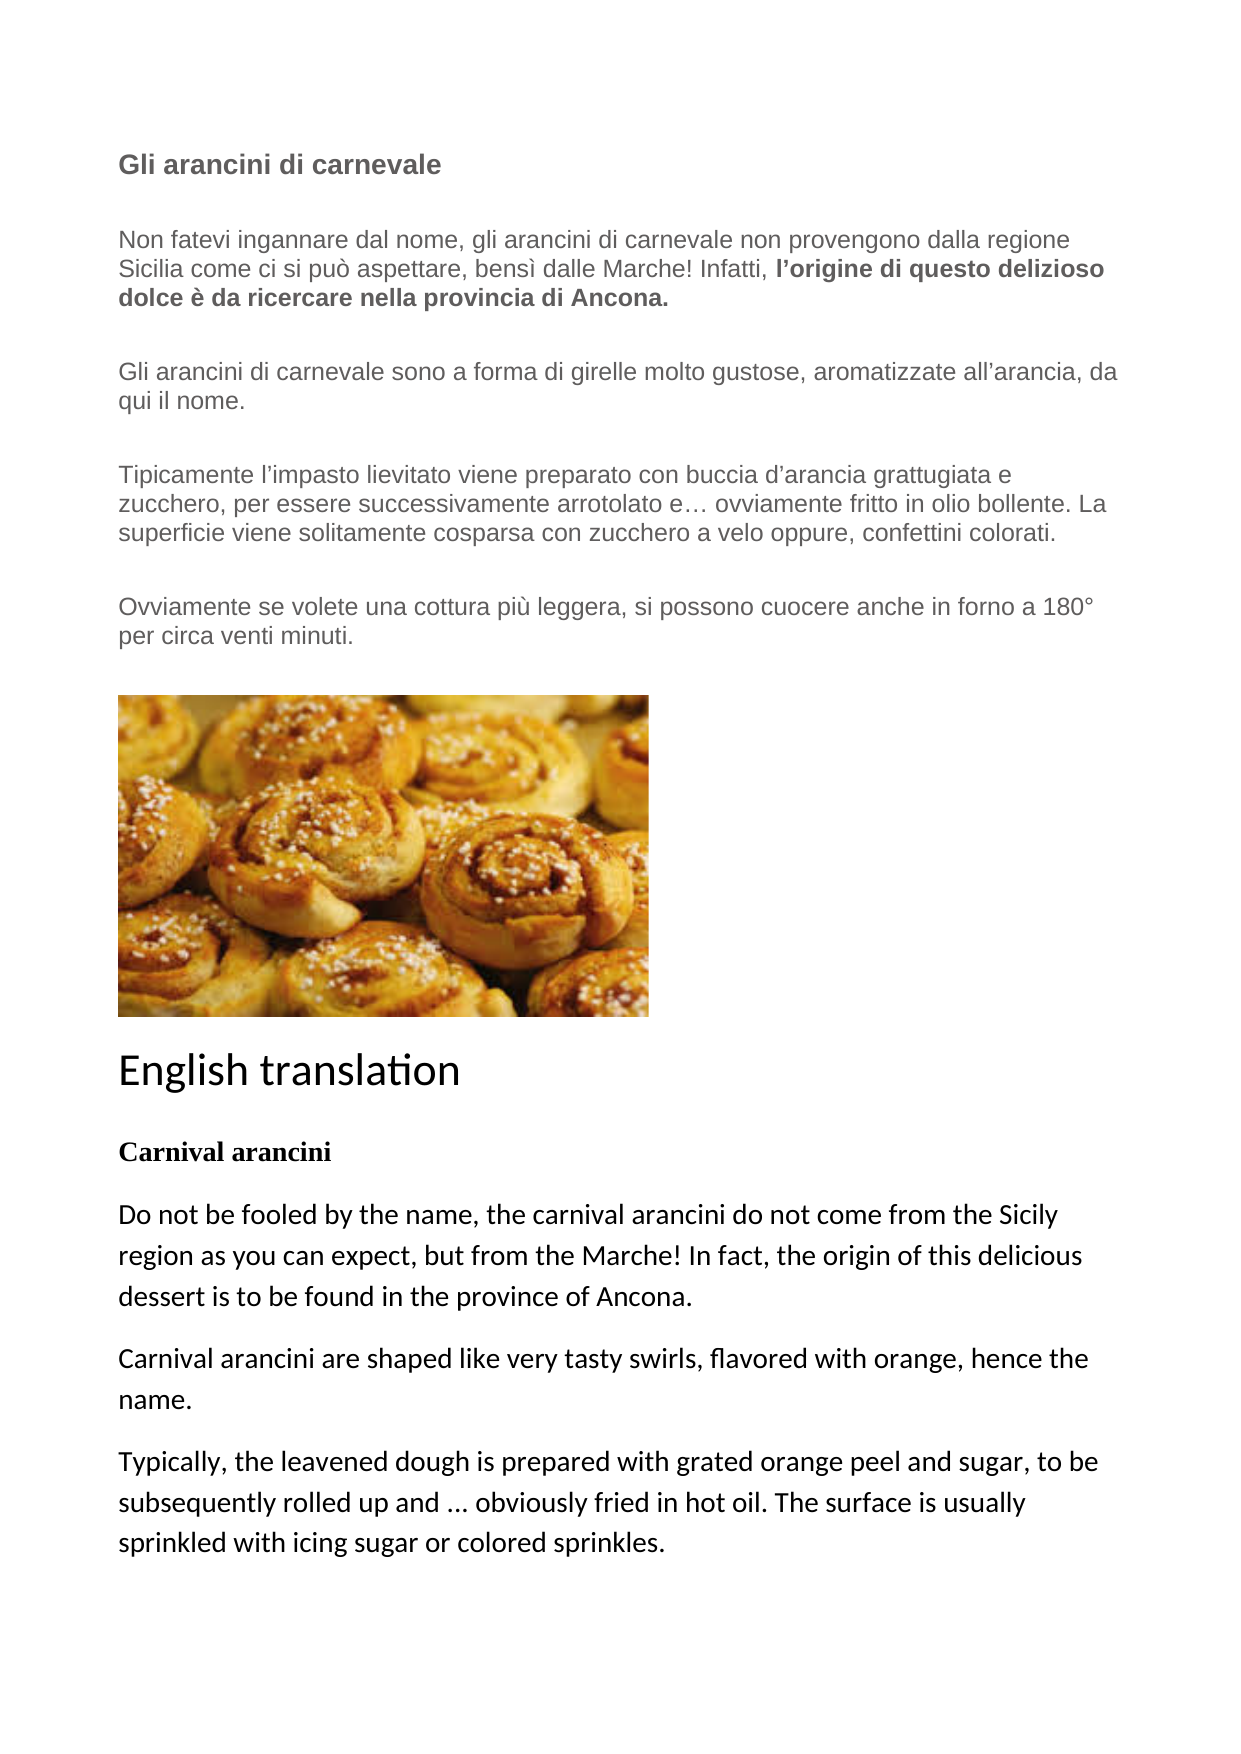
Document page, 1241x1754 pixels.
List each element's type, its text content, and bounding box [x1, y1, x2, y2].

text Gli arancini di carnevale [118, 148, 1122, 180]
text Non fatevi ingannare dal nome, gli arancini di carnevale non provengono dalla regione Sicilia come ci si può aspettare, bensì dalle Marche! Infatti, l’origine di questo delizioso dolce è da ricercare nella provincia di Ancona. [118, 226, 1122, 312]
text Typically, the leavened dough is prepared with grated orange peel and sugar, to be subsequently rolled up and ... obviously fried in hot oil. The surface is usually sprinkled with icing sugar or colored sprinkles. [118, 1443, 1122, 1560]
subtitle Carnival arancini [118, 1135, 1122, 1167]
text Gli arancini di carnevale sono a forma di girelle molto gustose, aromatizzate all’arancia, da qui il nome. [118, 357, 1122, 415]
text Tipicamente l’impasto lievitato viene preparato con buccia d’arancia grattugiata e zucchero, per essere successivamente arrotolato e… ovviamente fritto in olio bollente. La superficie viene solitamente cosparsa con zucchero a velo oppure, confettini colorati. [118, 460, 1122, 547]
text English translation [118, 1041, 1122, 1097]
text Ovviamente se volete una cottura più leggera, si possono cuocere anche in forno a 180° per circa venti minuti. [118, 592, 1122, 649]
text Do not be fooled by the name, the carnival arancini do not come from the Sicily region as you can expect, but from the Marche! In fact, the origin of this delicious dessert is to be found in the province of Ancona. [118, 1196, 1122, 1314]
picture [118, 695, 649, 1017]
text Carnival arancini are shaped like very tasty swirls, flavored with orange, hence the name. [118, 1340, 1122, 1417]
